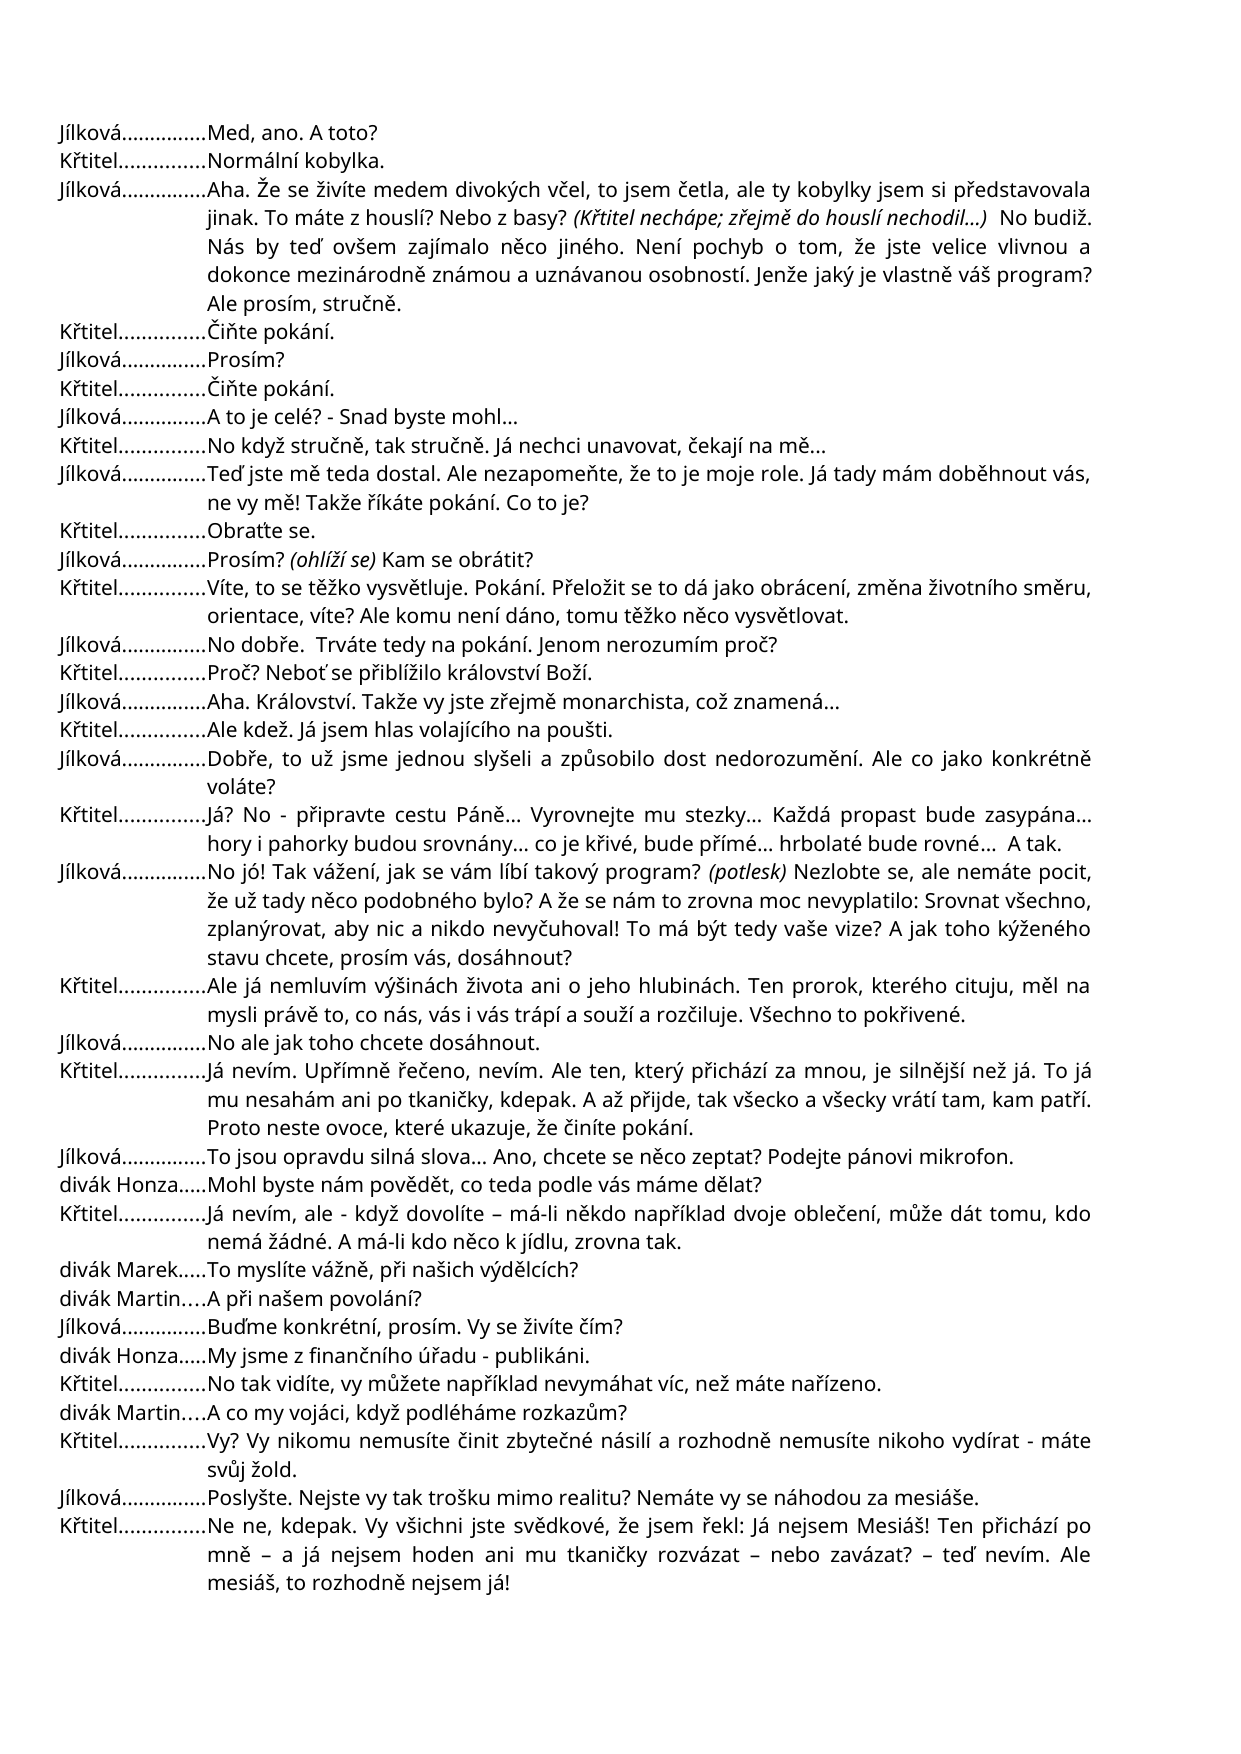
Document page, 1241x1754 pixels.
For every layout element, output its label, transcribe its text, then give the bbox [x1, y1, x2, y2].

text Křtitel Čiňte pokání. [59, 374, 1092, 402]
text divák Marek To myslíte vážně, při našich výdělcích? [59, 1256, 1092, 1284]
text divák Martin A co my vojáci, když podléháme rozkazům? [59, 1398, 1092, 1426]
text Jílková Aha. Království. Takže vy jste zřejmě monarchista, což znamená... [59, 687, 1092, 715]
text Křtitel Vy? Vy nikomu nemusíte činit zbytečné násilí a rozhodně nemusíte nikoho vydírat - máte svůj žold. [59, 1426, 1092, 1483]
text divák Honza Mohl byste nám povědět, co teda podle vás máme dělat? [59, 1170, 1092, 1199]
text Křtitel Já? No - připravte cestu Páně… Vyrovnejte mu stezky… Každá propast bude zasypána… hory i pahorky budou srovnány… co je křivé, bude přímé… hrbolaté bude rovné… A tak. [59, 801, 1092, 857]
text Jílková Dobře, to už jsme jednou slyšeli a způsobilo dost nedorozumění. Ale co jako konkrétně voláte? [59, 744, 1092, 801]
text Křtitel Čiňte pokání. [59, 317, 1092, 346]
text Jílková Med, ano. A toto? [59, 118, 1092, 147]
text divák Honza My jsme z finančního úřadu - publikáni. [59, 1341, 1092, 1369]
text Jílková No ale jak toho chcete dosáhnout. [59, 1028, 1092, 1057]
text Křtitel No tak vidíte, vy můžete například nevymáhat víc, než máte nařízeno. [59, 1369, 1092, 1398]
text Jílková Prosím? (ohlíží se) Kam se obrátit? [59, 545, 1092, 573]
text Jílková A to je celé? - Snad byste mohl… [59, 402, 1092, 431]
text Křtitel Proč? Neboť se přiblížilo království Boží. [59, 658, 1092, 687]
text Křtitel Ale já nemluvím výšinách života ani o jeho hlubinách. Ten prorok, kterého cituju, měl na mysli právě to, co nás, vás i vás trápí a souží a rozčiluje. Všechno to pokřivené. [59, 971, 1092, 1028]
text Jílková Prosím? [59, 346, 1092, 374]
text Křtitel Ne ne, kdepak. Vy všichni jste svědkové, že jsem řekl: Já nejsem Mesiáš! Ten přichází po mně – a já nejsem hoden ani mu tkaničky rozvázat – nebo zavázat? – teď nevím. Ale mesiáš, to rozhodně nejsem já! [59, 1512, 1092, 1597]
text Křtitel Já nevím. Upřímně řečeno, nevím. Ale ten, který přichází za mnou, je silnější než já. To já mu nesahám ani po tkaničky, kdepak. A až přijde, tak všecko a všecky vrátí tam, kam patří. Proto neste ovoce, které ukazuje, že činíte pokání. [59, 1057, 1092, 1142]
text divák Martin A při našem povolání? [59, 1284, 1092, 1312]
text Jílková No jó! Tak vážení, jak se vám líbí takový program? (potlesk) Nezlobte se, ale nemáte pocit, že už tady něco podobného bylo? A že se nám to zrovna moc nevyplatilo: Srovnat všechno, zplanýrovat, aby nic a nikdo nevyčuhoval! To má být tedy vaše vize? A jak toho kýženého stavu chcete, prosím vás, dosáhnout? [59, 857, 1092, 971]
text Jílková No dobře. Trváte tedy na pokání. Jenom nerozumím proč? [59, 630, 1092, 658]
text Křtitel Ale kdež. Já jsem hlas volajícího na poušti. [59, 715, 1092, 744]
text Křtitel No když stručně, tak stručně. Já nechci unavovat, čekají na mě... [59, 431, 1092, 459]
text Jílková To jsou opravdu silná slova… Ano, chcete se něco zeptat? Podejte pánovi mikrofon. [59, 1142, 1092, 1170]
text Křtitel Obraťte se. [59, 516, 1092, 545]
text Jílková Poslyšte. Nejste vy tak trošku mimo realitu? Nemáte vy se náhodou za mesiáše. [59, 1483, 1092, 1512]
text Jílková Buďme konkrétní, prosím. Vy se živíte čím? [59, 1312, 1092, 1341]
text Jílková Teď jste mě teda dostal. Ale nezapomeňte, že to je moje role. Já tady mám doběhnout vás, ne vy mě! Takže říkáte pokání. Co to je? [59, 459, 1092, 516]
text Křtitel Já nevím, ale - když dovolíte – má-li někdo například dvoje oblečení, může dát tomu, kdo nemá žádné. A má-li kdo něco k jídlu, zrovna tak. [59, 1199, 1092, 1256]
text Křtitel Normální kobylka. [59, 147, 1092, 175]
text Křtitel Víte, to se těžko vysvětluje. Pokání. Přeložit se to dá jako obrácení, změna životního směru, orientace, víte? Ale komu není dáno, tomu těžko něco vysvětlovat. [59, 573, 1092, 630]
text Jílková Aha. Že se živíte medem divokých včel, to jsem četla, ale ty kobylky jsem si představovala jinak. To máte z houslí? Nebo z basy? (Křtitel nechápe; zřejmě do houslí nechodil...) No budiž. Nás by teď ovšem zajímalo něco jiného. Není pochyb o tom, že jste velice vlivnou a dokonce mezinárodně známou a uznávanou osobností. Jenže jaký je vlastně váš program? Ale prosím, stručně. [59, 175, 1092, 317]
